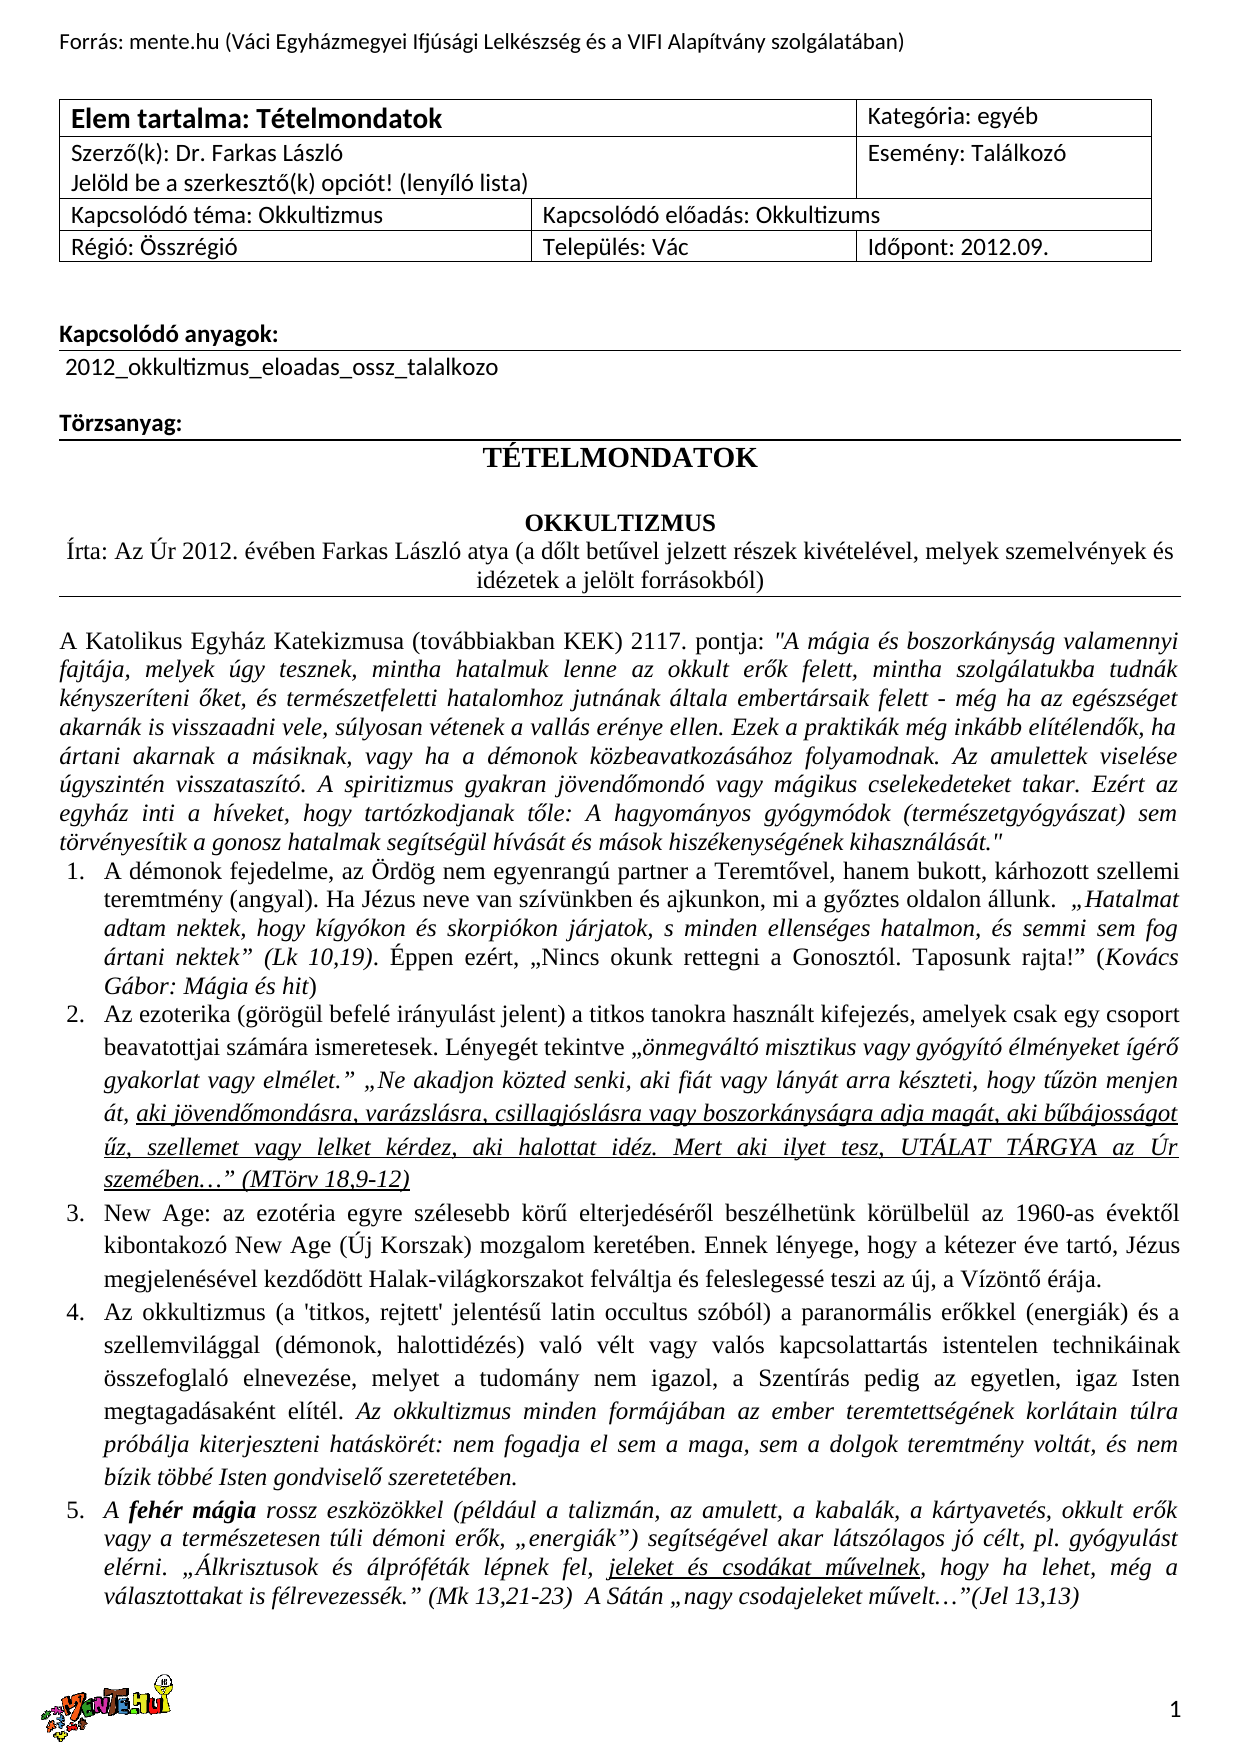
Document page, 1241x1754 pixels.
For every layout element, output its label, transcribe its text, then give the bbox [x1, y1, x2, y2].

text Kapcsolódó anyagok: [59, 318, 1181, 350]
text A Katolikus Egyház Katekizmusa (továbbiakban KEK) 2117. pontja: "A mágia és boszorkányság valamennyi fajtája, melyek úgy tesznek, mintha hatalmuk lenne az okkult erők felett, mintha szolgálatukba tudnák kényszeríteni őket, és természetfeletti hatalomhoz jutnának általa embertársaik felett - még ha az egészséget akarnák is visszaadni vele, súlyosan vétenek a vallás erénye ellen. Ezek a praktikák még inkább elítélendők, ha ártani akarnak a másiknak, vagy ha a démonok közbeavatkozásához folyamodnak. Az amulettek viselése úgyszintén visszataszító. A spiritizmus gyakran jövendőmondó vagy mágikus cselekedeteket takar. Ezért az egyház inti a híveket, hogy tartózkodjanak tőle: A hagyományos gyógymódok (természetgyógyászat) sem törvényesítik a gonosz hatalmak segítségül hívását és mások hiszékenységének kihasználását." [59, 626, 1181, 856]
text TÉTELMONDATOK [59, 441, 1181, 474]
table_cell Régió: [60, 231, 531, 261]
list New Age: az ezotéria egyre szélesebb körű elterjedéséről beszélhetünk körülbelül az 1960-as évektől kibontakozó New Age (Új Korszak) mozgalom keretében. Ennek lényege, hogy a kétezer éve tartó, Jézus megjelenésével kezdődött Halak-világkorszakot felváltja és feleslegessé teszi az új, a Vízöntő érája. [66, 1198, 1181, 1292]
picture [39, 1665, 178, 1744]
text OKKULTIZMUS [59, 508, 1181, 536]
text 2012_okkultizmus_eloadas_ossz_talalkozo [59, 351, 1181, 382]
list A fehér mágia rossz eszközökkel (például a talizmán, az amulett, a kabalák, a kártyavetés, okkult erők vagy a természetesen túli démoni erők, „energiák”) segítségével akar látszólagos jó célt, pl. gyógyulást elérni. „Álkrisztusok és álpróféták lépnek fel, jeleket és csodákat művelnek, hogy ha lehet, még a választottakat is félrevezessék.” (Mk 13,21-23) A Sátán „nagy csodajeleket művelt…”(Jel 13,13) [66, 1495, 1181, 1610]
table_cell Kapcsolódó téma: Okkultizmus [60, 199, 531, 229]
list A démonok fejedelme, az Ördög nem egyenrangú partner a Teremtővel, hanem bukott, kárhozott szellemi teremtmény (angyal). Ha Jézus neve van szívünkben és ajkunkon, mi a győztes oldalon állunk. „Hatalmat adtam nektek, hogy kígyókon és skorpiókon járjatok, s minden ellenséges hatalmon, és semmi sem fog ártani nektek” (Lk 10,19). Éppen ezért, „Nincs okunk rettegni a Gonosztól. Taposunk rajta!” (Kovács Gábor: Mágia és hit) [66, 856, 1181, 999]
text Törzsanyag: [59, 407, 1181, 439]
table_header Kategória: [857, 100, 1151, 136]
text Írta: Az Úr 2012. évében Farkas László atya (a dőlt betűvel jelzett részek kivételével, melyek szemelvények és idézetek a jelölt forrásokból) [59, 536, 1181, 596]
list Az okkultizmus (a 'titkos, rejtett' jelentésű latin occultus szóból) a paranormális erőkkel (energiák) és a szellemvilággal (démonok, halottidézés) való vélt vagy valós kapcsolattartás istentelen technikáinak összefoglaló elnevezése, melyet a tudomány nem igazol, a Szentírás pedig az egyetlen, igaz Isten megtagadásaként elítél. Az okkultizmus minden formájában az ember teremtettségének korlátain túlra próbálja kiterjeszteni hatáskörét: nem fogadja el sem a maga, sem a dolgok teremtmény voltát, és nem bízik többé Isten gondviselő szeretetében. [66, 1297, 1181, 1491]
list Az ezoterika (görögül befelé irányulást jelent) a titkos tanokra használt kifejezés, amelyek csak egy csoport beavatottjai számára ismeretesek. Lényegét tekintve „önmegváltó misztikus vagy gyógyító élményeket ígérő gyakorlat vagy elmélet.” „Ne akadjon közted senki, aki fiát vagy lányát arra készteti, hogy tűzön menjen át, aki jövendőmondásra, varázslásra, csillagjóslásra vagy boszorkányságra adja magát, aki bűbájosságot űz, szellemet vagy lelket kérdez, aki halottat idéz. Mert aki ilyet tesz, UTÁLAT TÁRGYA az Úr szemében…” (MTörv 18,9-12) [66, 999, 1181, 1193]
table_cell Kapcsolódó előadás: Okkultizums [532, 199, 1151, 229]
table_header Elem tartalma: Tételmondatok [60, 100, 856, 136]
table_cell Település: Vác [532, 231, 856, 261]
table_cell Dr. Farkas László [60, 137, 856, 198]
table_cell Esemény: [857, 137, 1151, 198]
table_cell Időpont: 2012.09. [857, 231, 1151, 261]
